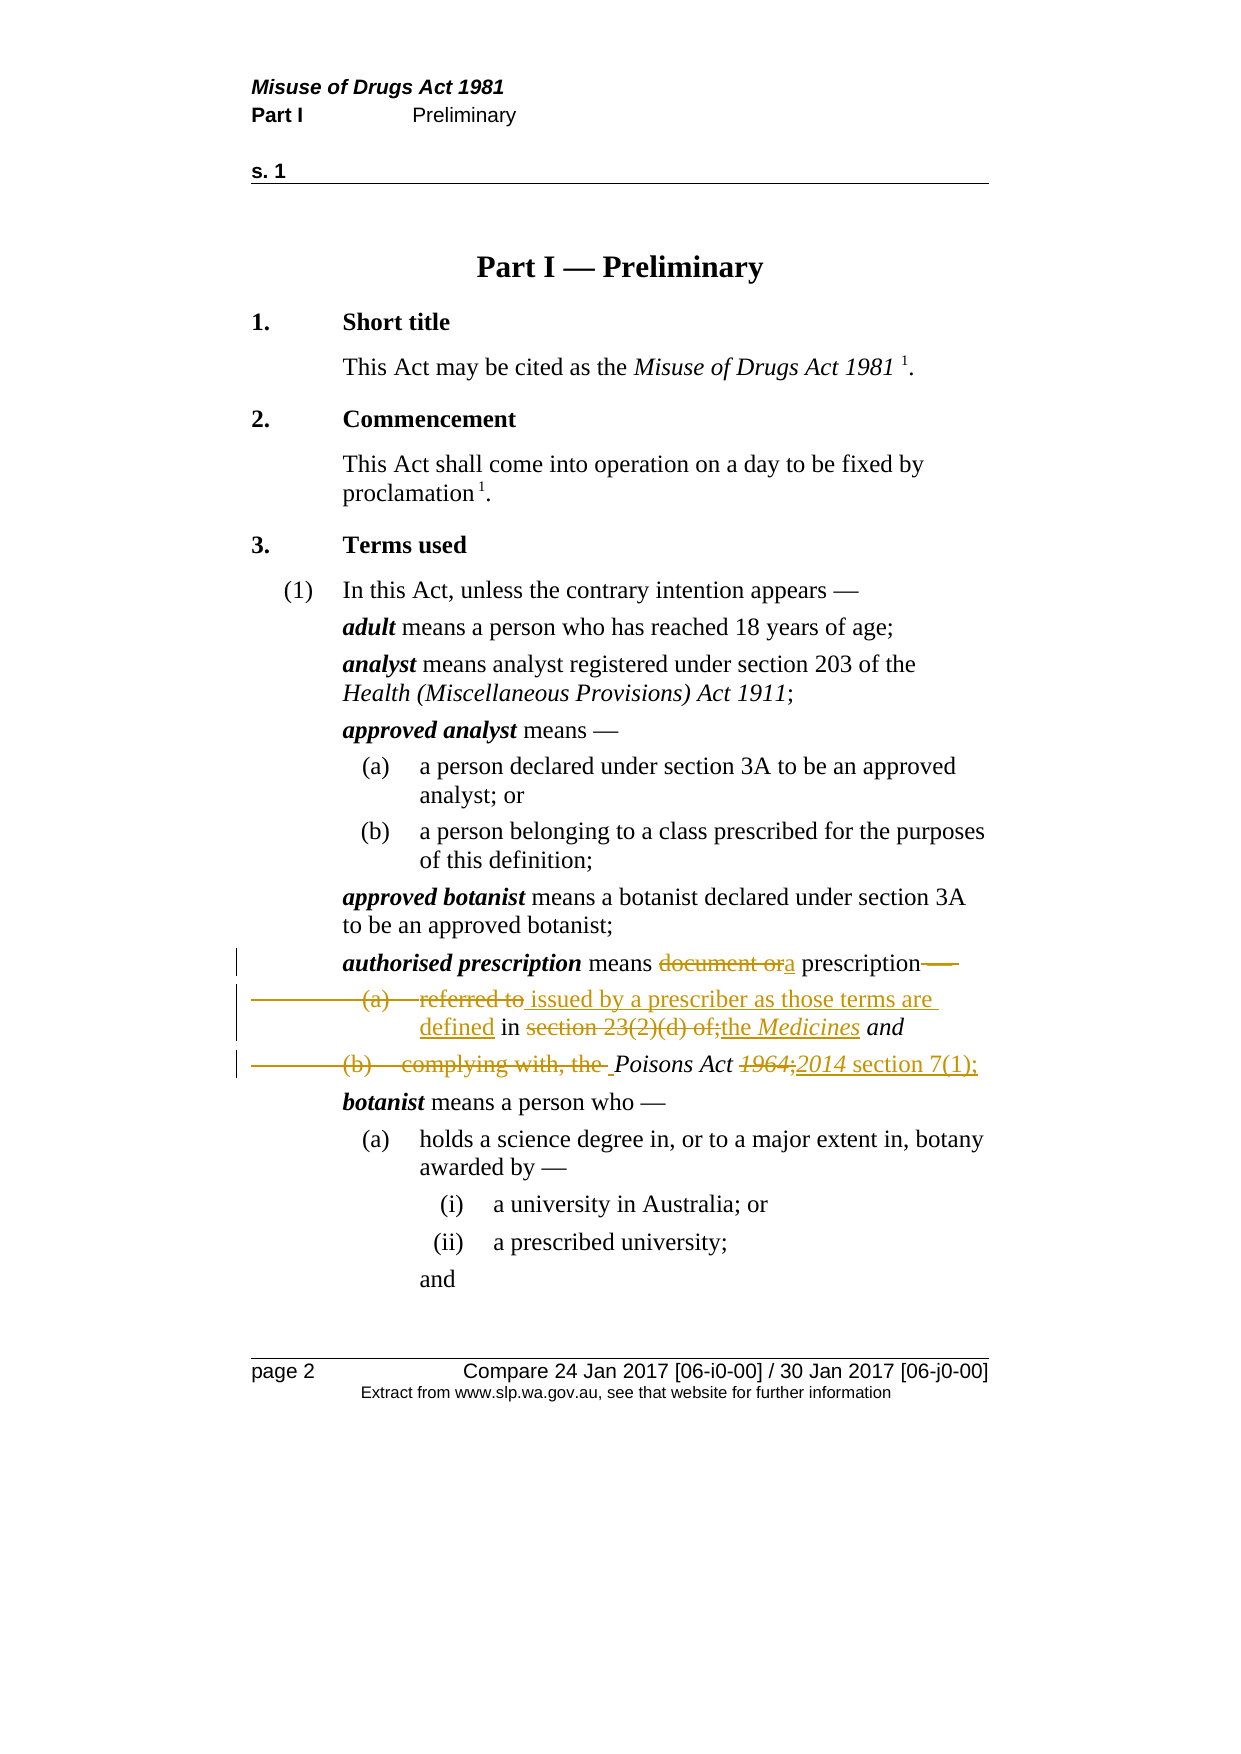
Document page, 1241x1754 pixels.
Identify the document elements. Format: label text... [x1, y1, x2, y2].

text analyst means analyst registered under section 203 of the Health (Miscellaneous Provisions) Act 1911; [251, 649, 989, 707]
text (1) In this Act, unless the contrary intention appears — [251, 575, 989, 604]
text (ii) a prescribed university; [251, 1227, 989, 1255]
text in and [251, 984, 989, 1041]
text (a) holds a science degree in, or to a major extent in, botany awarded by — [251, 1124, 989, 1181]
text approved botanist means a botanist declared under section 3A to be an approved botanist; [251, 882, 989, 939]
text and [251, 1264, 989, 1292]
text (a) a person declared under section 3A to be an approved analyst; or [251, 751, 989, 809]
subtitle 2. Commencement [251, 404, 989, 433]
text adult means a person who has reached 18 years of age; [251, 612, 989, 641]
text authorised prescription means prescription [251, 948, 989, 976]
subtitle 3. Terms used [251, 530, 989, 558]
text (b) a person belonging to a class prescribed for the purposes of this definition; [251, 816, 989, 873]
text This Act shall come into operation on a day to be fixed by proclamation 1. [251, 449, 989, 507]
text approved analyst means — [251, 715, 989, 744]
text botanist means a person who — [251, 1087, 989, 1115]
subtitle Part I — Preliminary [251, 248, 989, 284]
text This Act may be cited as the Misuse of Drugs Act 1981 1. [251, 352, 989, 381]
text (i) a university in ; or [251, 1189, 989, 1218]
subtitle 1. Short title [251, 307, 989, 336]
text Poisons Act [251, 1049, 989, 1078]
